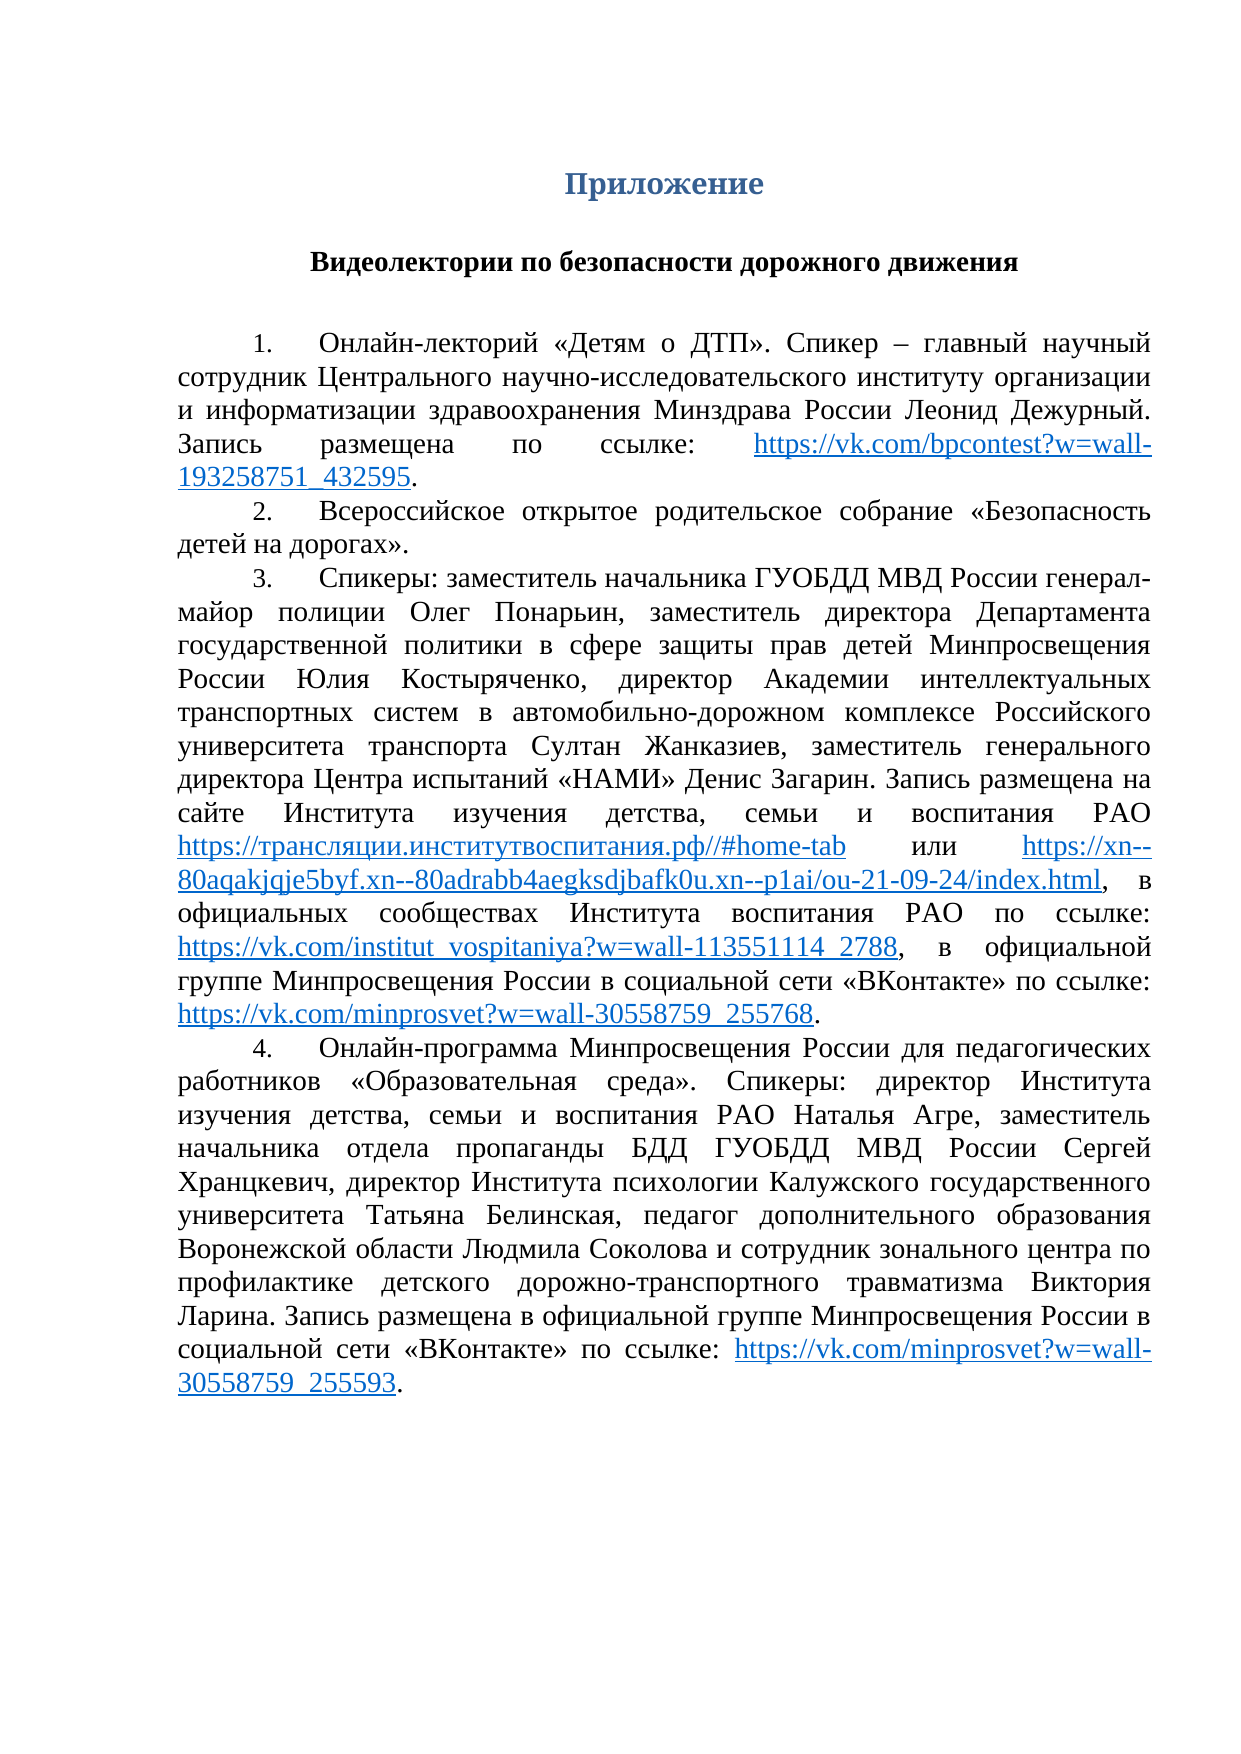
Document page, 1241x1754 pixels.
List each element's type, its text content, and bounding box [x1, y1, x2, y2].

list Спикеры: заместитель начальника ГУОБДД МВД России генерал- майор полиции Олег Понарьин, заместитель директора Департамента государственной политики в сфере защиты прав детей Минпросвещения России Юлия Костыряченко, директор Академии интеллектуальных транспортных систем в автомобильно-дорожном комплексе Российского университета транспорта Султан Жанказиев, заместитель генерального директора Центра испытаний «НАМИ» Денис Загарин. Запись размещена на сайте Института изучения детства, семьи и воспитания РАО https://трансляции.институтвоспитания.рф//#home-tab или https://xn--80aqakjqje5byf.xn--80adrabb4aegksdjbafk0u.xn--p1ai/ou-21-09-24/index.html, в официальных сообществах Института воспитания РАО по ссылке: https://vk.com/institut_vospitaniya?w=wall-113551114_2788, в официальной группе Минпросвещения России в социальной сети «ВКонтакте» по ссылке: https://vk.com/minprosvet?w=wall-30558759_255768. [177, 560, 1152, 1030]
list Онлайн-лекторий «Детям о ДТП». Спикер – главный научный сотрудник Центрального научно-исследовательского институту организации и информатизации здравоохранения Минздрава России Леонид Дежурный. Запись размещена по ссылке: https://vk.com/bpcontest?w=wall-193258751_432595. [177, 325, 1152, 493]
list Всероссийское открытое родительское собрание «Безопасность детей на дорогах». [177, 493, 1152, 560]
subtitle Приложение [177, 168, 1152, 202]
text Видеолектории по безопасности дорожного движения [177, 249, 1152, 276]
list Онлайн-программа Минпросвещения России для педагогических работников «Образовательная среда». Спикеры: директор Института изучения детства, семьи и воспитания РАО Наталья Агре, заместитель начальника отдела пропаганды БДД ГУОБДД МВД России Сергей Хранцкевич, директор Института психологии Калужского государственного университета Татьяна Белинская, педагог дополнительного образования Воронежской области Людмила Соколова и сотрудник зонального центра по профилактике детского дорожно-транспортного травматизма Виктория Ларина. Запись размещена в официальной группе Минпросвещения России в социальной сети «ВКонтакте» по ссылке: https://vk.com/minprosvet?w=wall-30558759_255593. [177, 1030, 1152, 1399]
